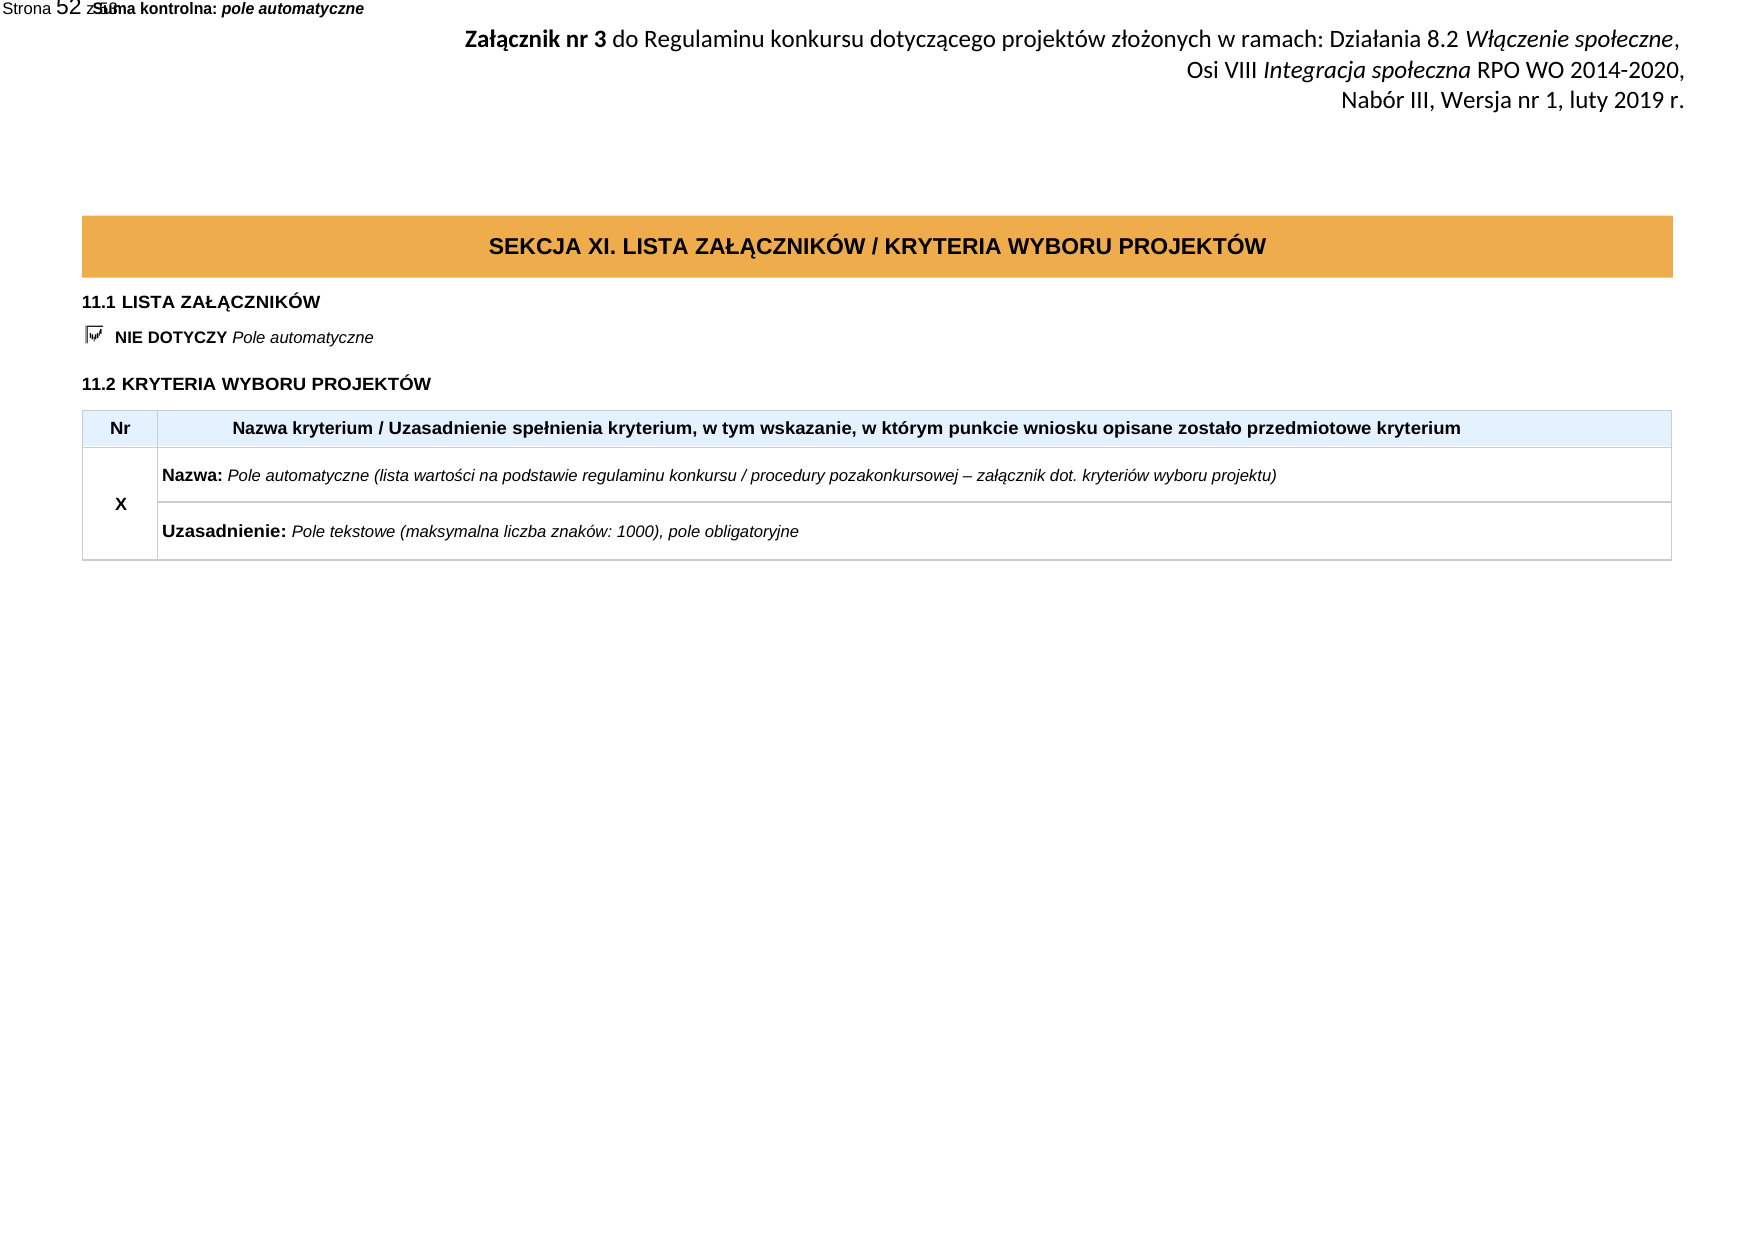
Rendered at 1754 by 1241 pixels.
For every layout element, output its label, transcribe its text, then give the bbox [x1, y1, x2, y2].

text NIE DOTYCZY Pole automatyczne [85, 324, 1685, 350]
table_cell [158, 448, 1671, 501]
list KRYTERIA WYBORU PROJEKTÓW [82, 373, 1685, 394]
picture [85, 325, 104, 344]
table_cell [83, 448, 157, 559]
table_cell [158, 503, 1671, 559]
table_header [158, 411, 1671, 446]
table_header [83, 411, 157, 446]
list LISTA ZAŁĄCZNIKÓW [82, 292, 1685, 312]
